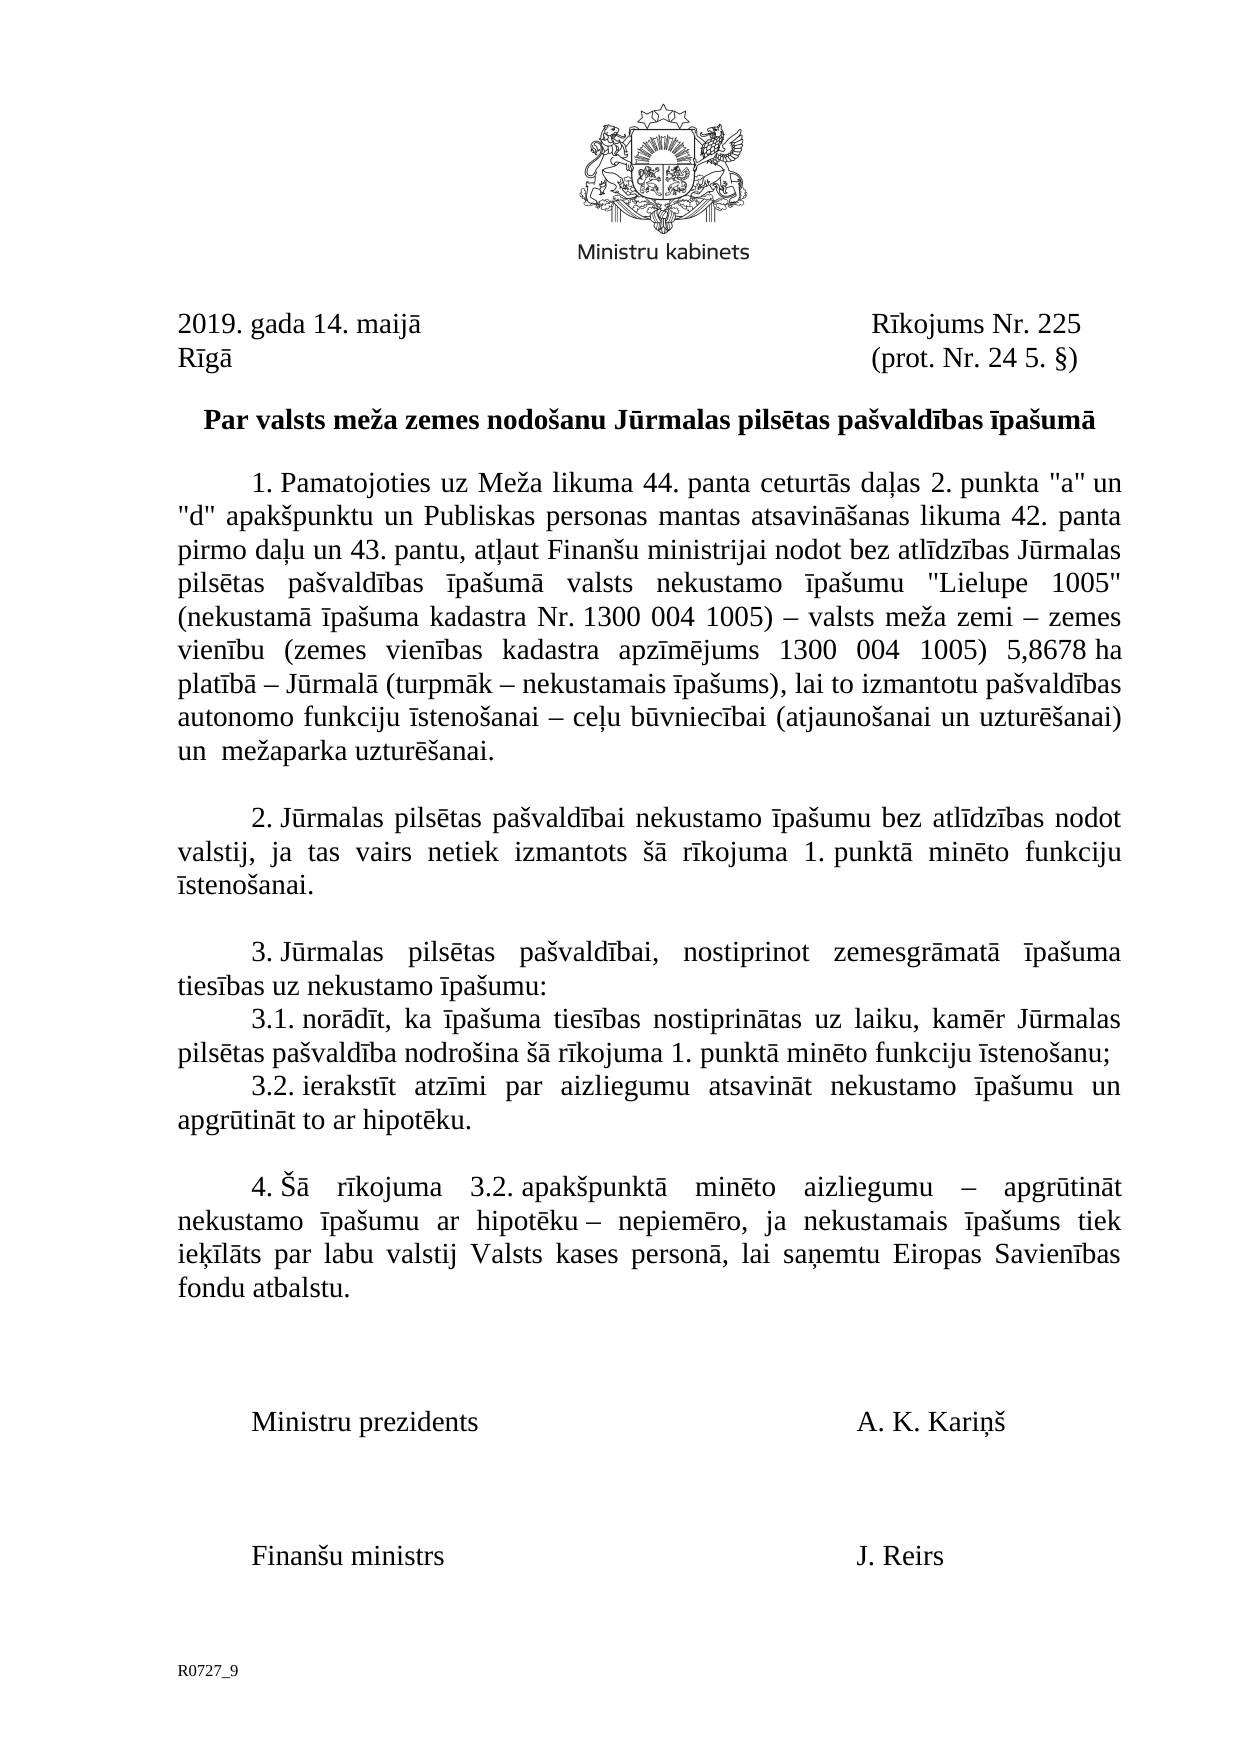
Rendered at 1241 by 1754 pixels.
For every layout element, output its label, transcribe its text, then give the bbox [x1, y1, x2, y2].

text 4. Šā rīkojuma 3.2. apakšpunktā minēto aizliegumu – apgrūtināt nekustamo īpašumu ar hipotēku – nepiemēro, ja nekustamais īpašums tiek ieķīlāts par labu valstij Valsts kases personā, lai saņemtu Eiropas Savienības fondu atbalstu. [177, 1169, 1122, 1303]
text Par valsts meža zemes nodošanu Jūrmalas pilsētas pašvaldības īpašumā [177, 402, 1122, 436]
picture [177, 102, 1148, 273]
text Ministru prezidents A. K. Kariņš [177, 1404, 1122, 1437]
text 2019. gada 14. maijā Rīkojums Nr. 225 [177, 307, 1122, 340]
text 1. Pamatojoties uz Meža likuma 44. panta ceturtās daļas 2. punkta "a" un "d" apakšpunktu un Publiskas personas mantas atsavināšanas likuma 42. panta pirmo daļu un 43. pantu, atļaut Finanšu ministrijai nodot bez atlīdzības Jūrmalas pilsētas pašvaldības īpašumā valsts nekustamo īpašumu "Lielupe 1005" (nekustamā īpašuma kadastra Nr. 1300 004 1005) – valsts meža zemi – zemes vienību (zemes vienības kadastra apzīmējums 1300 004 1005) 5,8678 ha platībā – Jūrmalā (turpmāk – nekustamais īpašums), lai to izmantotu pašvaldības autonomo funkciju īstenošanai – ceļu būvniecībai (atjaunošanai un uzturēšanai) un mežaparka uzturēšanai. [177, 465, 1122, 767]
text Finanšu ministrs J. Reirs [177, 1538, 1122, 1572]
text 2. Jūrmalas pilsētas pašvaldībai nekustamo īpašumu bez atlīdzības nodot valstij, ja tas vairs netiek izmantots šā rīkojuma 1. punktā minēto funkciju īstenošanai. [177, 800, 1122, 901]
text Rīgā (prot. Nr. 24 5. §) [177, 340, 1122, 374]
text 3.1. norādīt, ka īpašuma tiesības nostiprinātas uz laiku, kamēr Jūrmalas pilsētas pašvaldība nodrošina šā rīkojuma 1. punktā minēto funkciju īstenošanu; [177, 1001, 1122, 1068]
text 3. Jūrmalas pilsētas pašvaldībai, nostiprinot zemesgrāmatā īpašuma tiesības uz nekustamo īpašumu: [177, 934, 1122, 1001]
text 3.2. ierakstīt atzīmi par aizliegumu atsavināt nekustamo īpašumu un apgrūtināt to ar hipotēku. [177, 1068, 1122, 1136]
